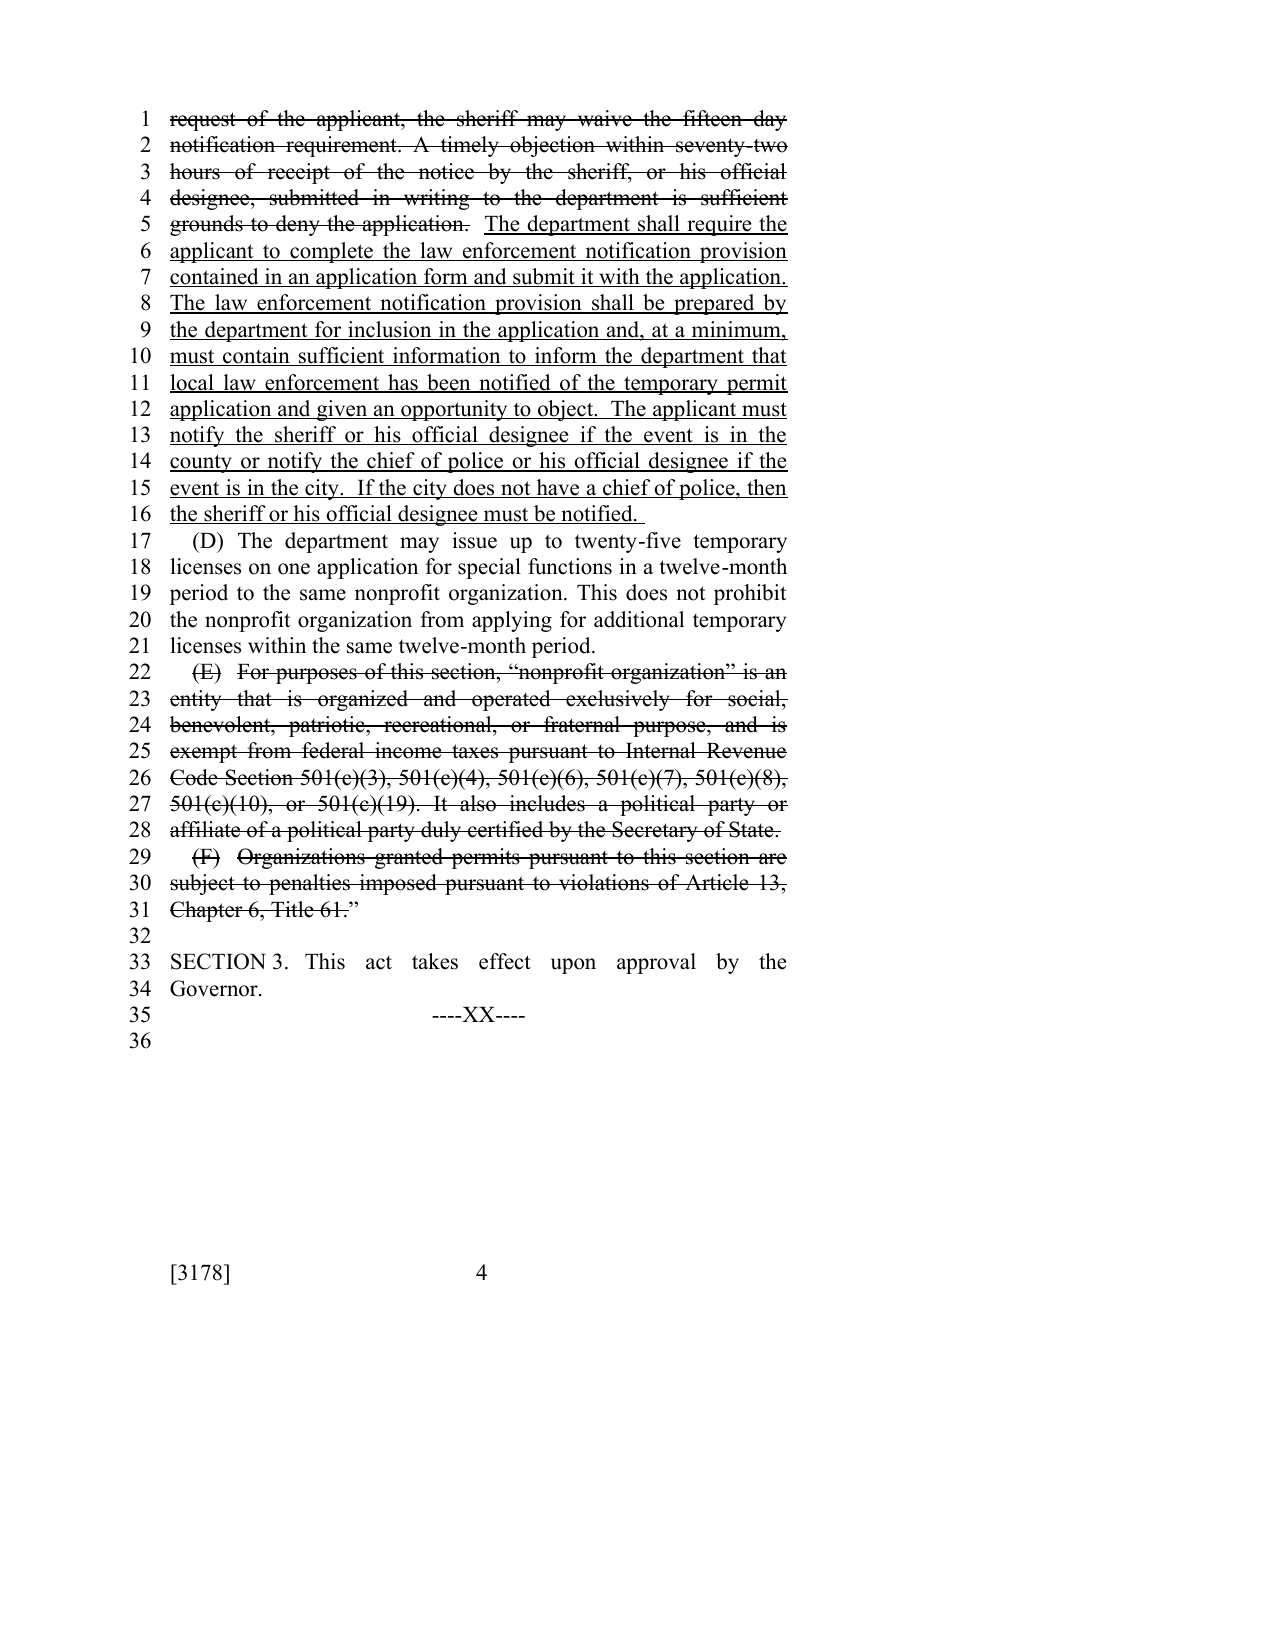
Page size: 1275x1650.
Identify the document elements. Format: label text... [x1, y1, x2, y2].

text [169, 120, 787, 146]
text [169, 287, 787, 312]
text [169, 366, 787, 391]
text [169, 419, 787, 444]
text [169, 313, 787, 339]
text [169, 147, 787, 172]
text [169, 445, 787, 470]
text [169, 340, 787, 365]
text (F) Organizations granted permits pursuant to this section are subject to penalties imposed pursuant to violations of Article 13, Chapter 6, Title 61.” [169, 843, 787, 884]
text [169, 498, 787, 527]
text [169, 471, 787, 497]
text (D) The department may issue up to twenty-five temporary licenses on one application for special functions in a twelve-month period to the same nonprofit organization. This does not prohibit the nonprofit organization from applying for additional temporary licenses within the same twelve-month period. [169, 527, 787, 658]
text ----XX---- [169, 1001, 787, 1027]
text (F) Organizations granted permits pursuant to this section are subject to penalties imposed pursuant to violations of Article 13, Chapter 6, Title 61.” [169, 885, 787, 922]
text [169, 199, 787, 260]
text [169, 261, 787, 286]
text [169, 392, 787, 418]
text SECTION 3. This act takes effect upon approval by the Governor. [169, 948, 787, 1001]
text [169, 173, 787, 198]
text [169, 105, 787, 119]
